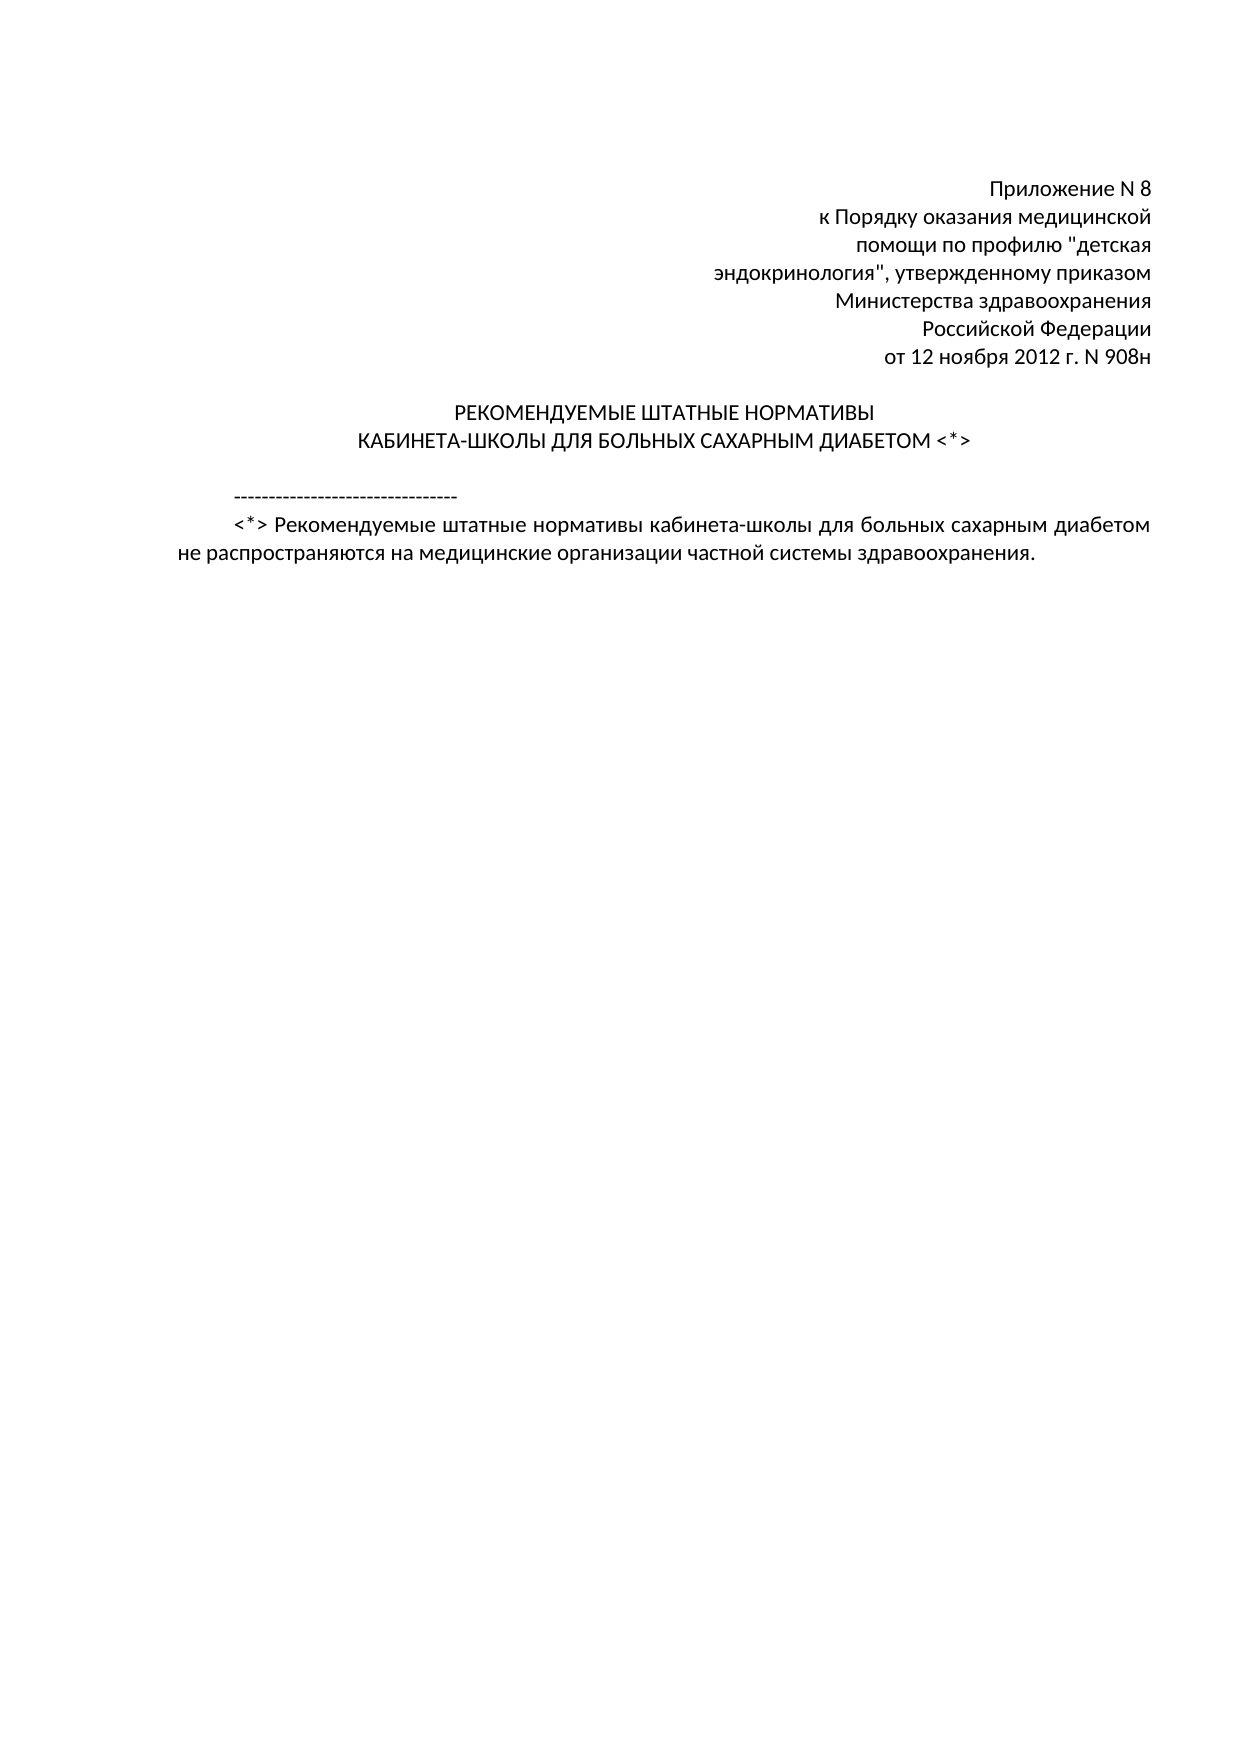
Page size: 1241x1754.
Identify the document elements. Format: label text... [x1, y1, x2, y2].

text -------------------------------- [177, 482, 1152, 510]
text КАБИНЕТА-ШКОЛЫ ДЛЯ БОЛЬНЫХ САХАРНЫМ ДИАБЕТОМ <*> [177, 426, 1152, 454]
text Приложение N 8 [177, 174, 1152, 202]
text от 12 ноября 2012 г. N 908н [177, 342, 1152, 370]
text <*> Рекомендуемые штатные нормативы кабинета-школы для больных сахарным диабетом не распространяются на медицинские организации частной системы здравоохранения. [177, 510, 1152, 566]
text РЕКОМЕНДУЕМЫЕ ШТАТНЫЕ НОРМАТИВЫ [177, 398, 1152, 426]
text эндокринология", утвержденному приказом [177, 258, 1152, 286]
text помощи по профилю "детская [177, 230, 1152, 258]
text Министерства здравоохранения [177, 286, 1152, 314]
text Российской Федерации [177, 314, 1152, 342]
text к Порядку оказания медицинской [177, 202, 1152, 230]
